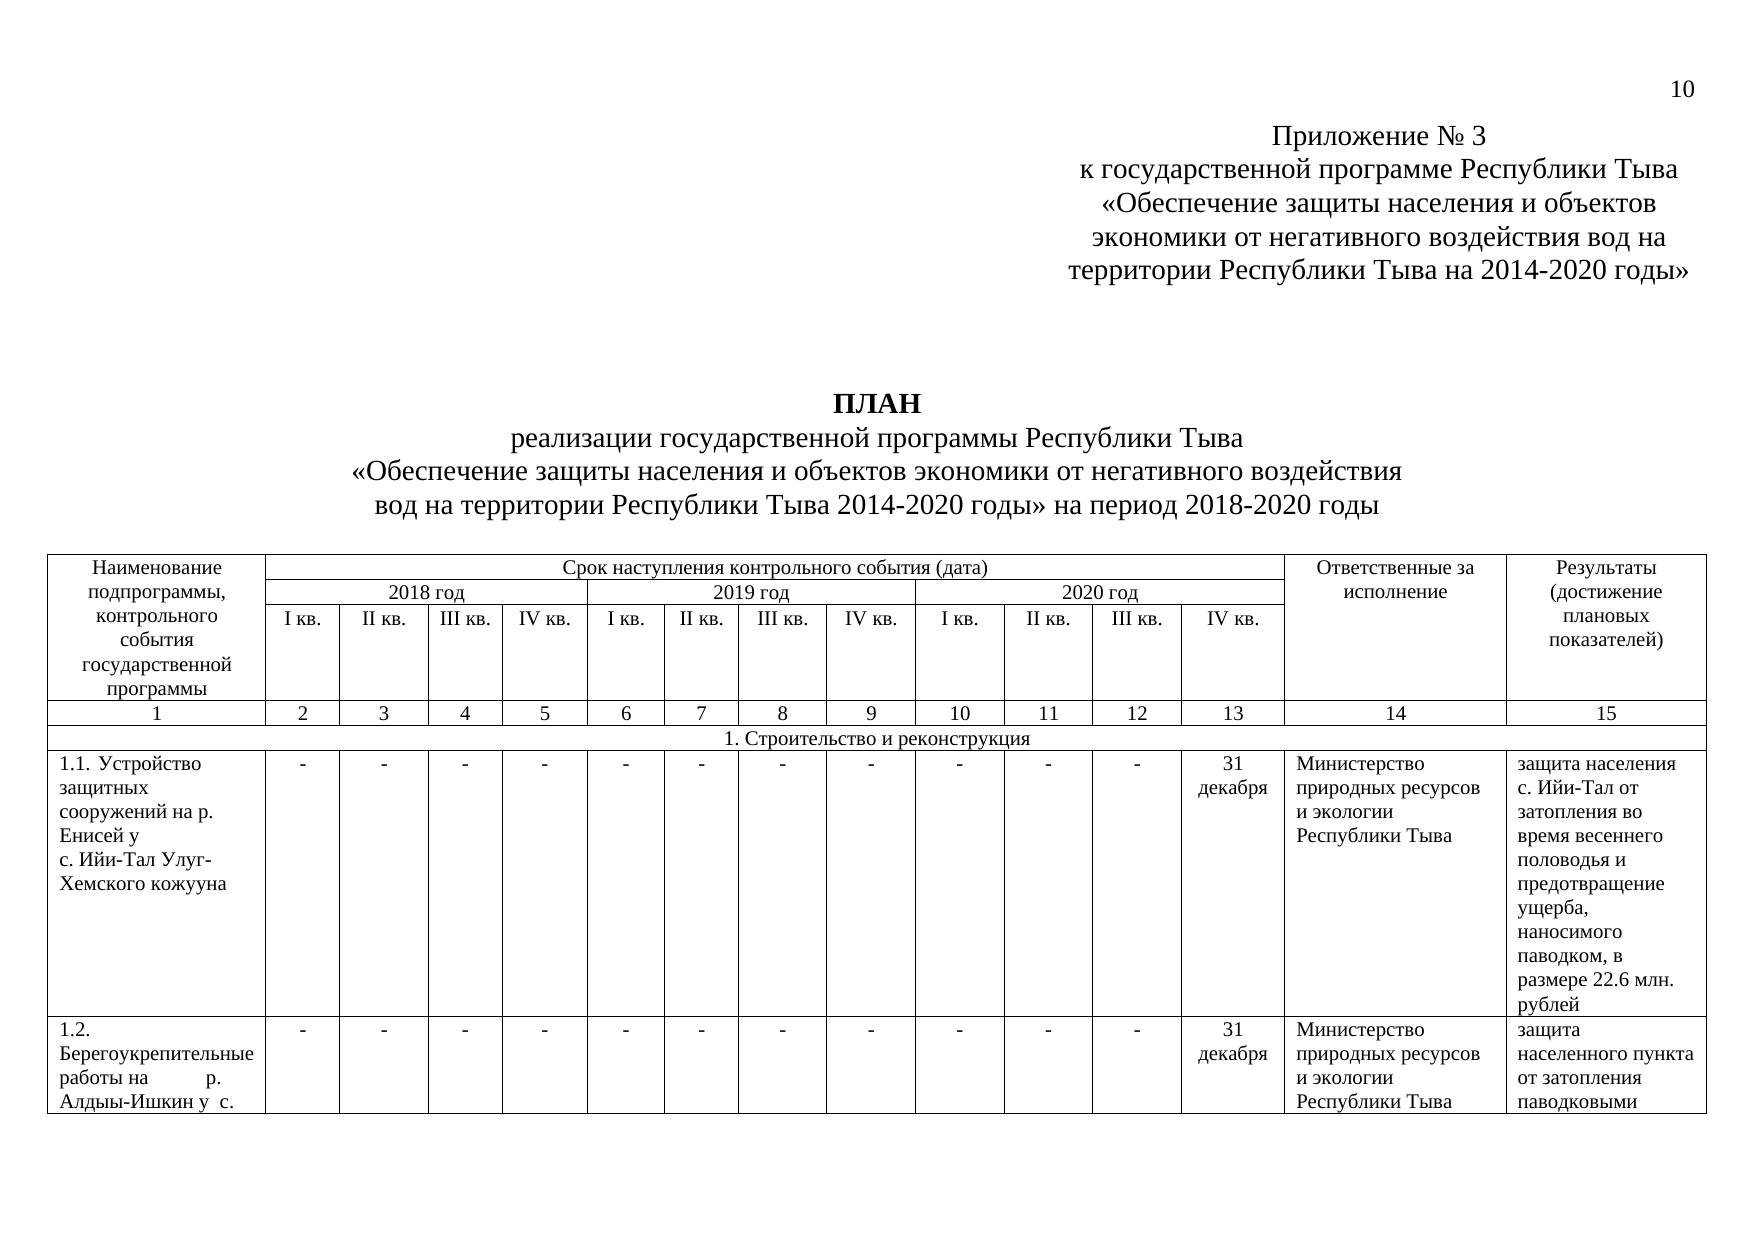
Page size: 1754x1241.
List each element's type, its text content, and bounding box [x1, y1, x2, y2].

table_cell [48, 1017, 265, 1113]
table_cell - [503, 751, 587, 1016]
table_cell 5 [503, 701, 587, 725]
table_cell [1285, 1017, 1506, 1113]
text ПЛАН [59, 386, 1695, 420]
table_cell Министерство природных ресурсов и экологии Республики Тыва [1285, 751, 1506, 1016]
table_cell 31 декабря [1182, 751, 1284, 1016]
table_header Срок наступления контрольного события (дата) [266, 555, 1284, 579]
table_cell 2018 год [266, 580, 587, 604]
text реализации государственной программы Республики Тыва [59, 420, 1695, 453]
table_cell 12 [1093, 701, 1181, 725]
table_cell - [916, 1017, 1004, 1113]
table_cell 8 [739, 701, 826, 725]
text «Обеспечение защиты населения и объектов экономики от негативного воздействия [59, 453, 1695, 487]
table_cell 15 [1507, 701, 1706, 725]
text Приложение № 3 [1063, 118, 1695, 152]
table_cell - [739, 751, 826, 1016]
table_cell защита населения с. Ийи-Тал от затопления во время весеннего половодья и предотвращение ущерба, наносимого паводком, в размере 22.6 млн. рублей [1507, 751, 1706, 1016]
table_cell II кв. [665, 605, 738, 699]
table_cell 6 [588, 701, 664, 725]
table_cell 1. Строительство и реконструкция [48, 726, 1706, 750]
table_cell 2 [266, 701, 339, 725]
table_cell 9 [827, 701, 915, 725]
table_cell - [1005, 1017, 1092, 1113]
table_cell - [266, 1017, 339, 1113]
table_cell I кв. [588, 605, 664, 699]
table_cell III кв. [1093, 605, 1181, 699]
table_cell - [827, 751, 915, 1016]
table_cell 1.1. Устройство защитных сооружений на р. Енисей у с. Ийи-Тал Улуг-Хемского кожууна [48, 751, 265, 1016]
table_cell IV кв. [503, 605, 587, 699]
table_cell 2020 год [916, 580, 1284, 604]
table_cell - [665, 751, 738, 1016]
table_cell IV кв. [1182, 605, 1284, 699]
table_cell - [429, 751, 502, 1016]
table_cell III кв. [429, 605, 502, 699]
table_cell - [1005, 751, 1092, 1016]
table_cell 13 [1182, 701, 1284, 725]
text к государственной программе Республики Тыва «Обеспечение защиты населения и объектов [1063, 152, 1695, 219]
table_cell I кв. [266, 605, 339, 699]
table_header Наименование подпрограммы, контрольного события государственной программы [48, 555, 265, 699]
table_cell IV кв. [827, 605, 915, 699]
table_cell 11 [1005, 701, 1092, 725]
table_cell - [665, 1017, 738, 1113]
table_cell III кв. [739, 605, 826, 699]
table_cell - [1093, 1017, 1181, 1113]
table_cell - [588, 751, 664, 1016]
table_cell 7 [665, 701, 738, 725]
table_cell - [429, 1017, 502, 1113]
table_cell - [739, 1017, 826, 1113]
table_cell 3 [340, 701, 428, 725]
table_cell - [340, 1017, 428, 1113]
table_cell - [827, 1017, 915, 1113]
table_cell - [340, 751, 428, 1016]
table_cell - [266, 751, 339, 1016]
table_header Результаты (достижение плановых показателей) [1507, 555, 1706, 699]
table_cell - [503, 1017, 587, 1113]
table_cell 14 [1285, 701, 1506, 725]
table_header Ответственные за исполнение [1285, 555, 1506, 699]
table_cell I кв. [916, 605, 1004, 699]
table_cell 4 [429, 701, 502, 725]
table_cell II кв. [340, 605, 428, 699]
table_cell 31 декабря [1182, 1017, 1284, 1113]
table_cell II кв. [1005, 605, 1092, 699]
text экономики от негативного воздействия вод на территории Республики Тыва на 2014-2020 годы» [1063, 219, 1695, 286]
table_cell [1507, 1017, 1706, 1113]
table_cell - [916, 751, 1004, 1016]
table_cell 2019 год [588, 580, 915, 604]
table_cell 10 [916, 701, 1004, 725]
table_cell - [1093, 751, 1181, 1016]
table_cell - [588, 1017, 664, 1113]
text вод на территории Республики Тыва 2014-2020 годы» на период 2018-2020 годы [59, 487, 1695, 521]
table_cell 1 [48, 701, 265, 725]
